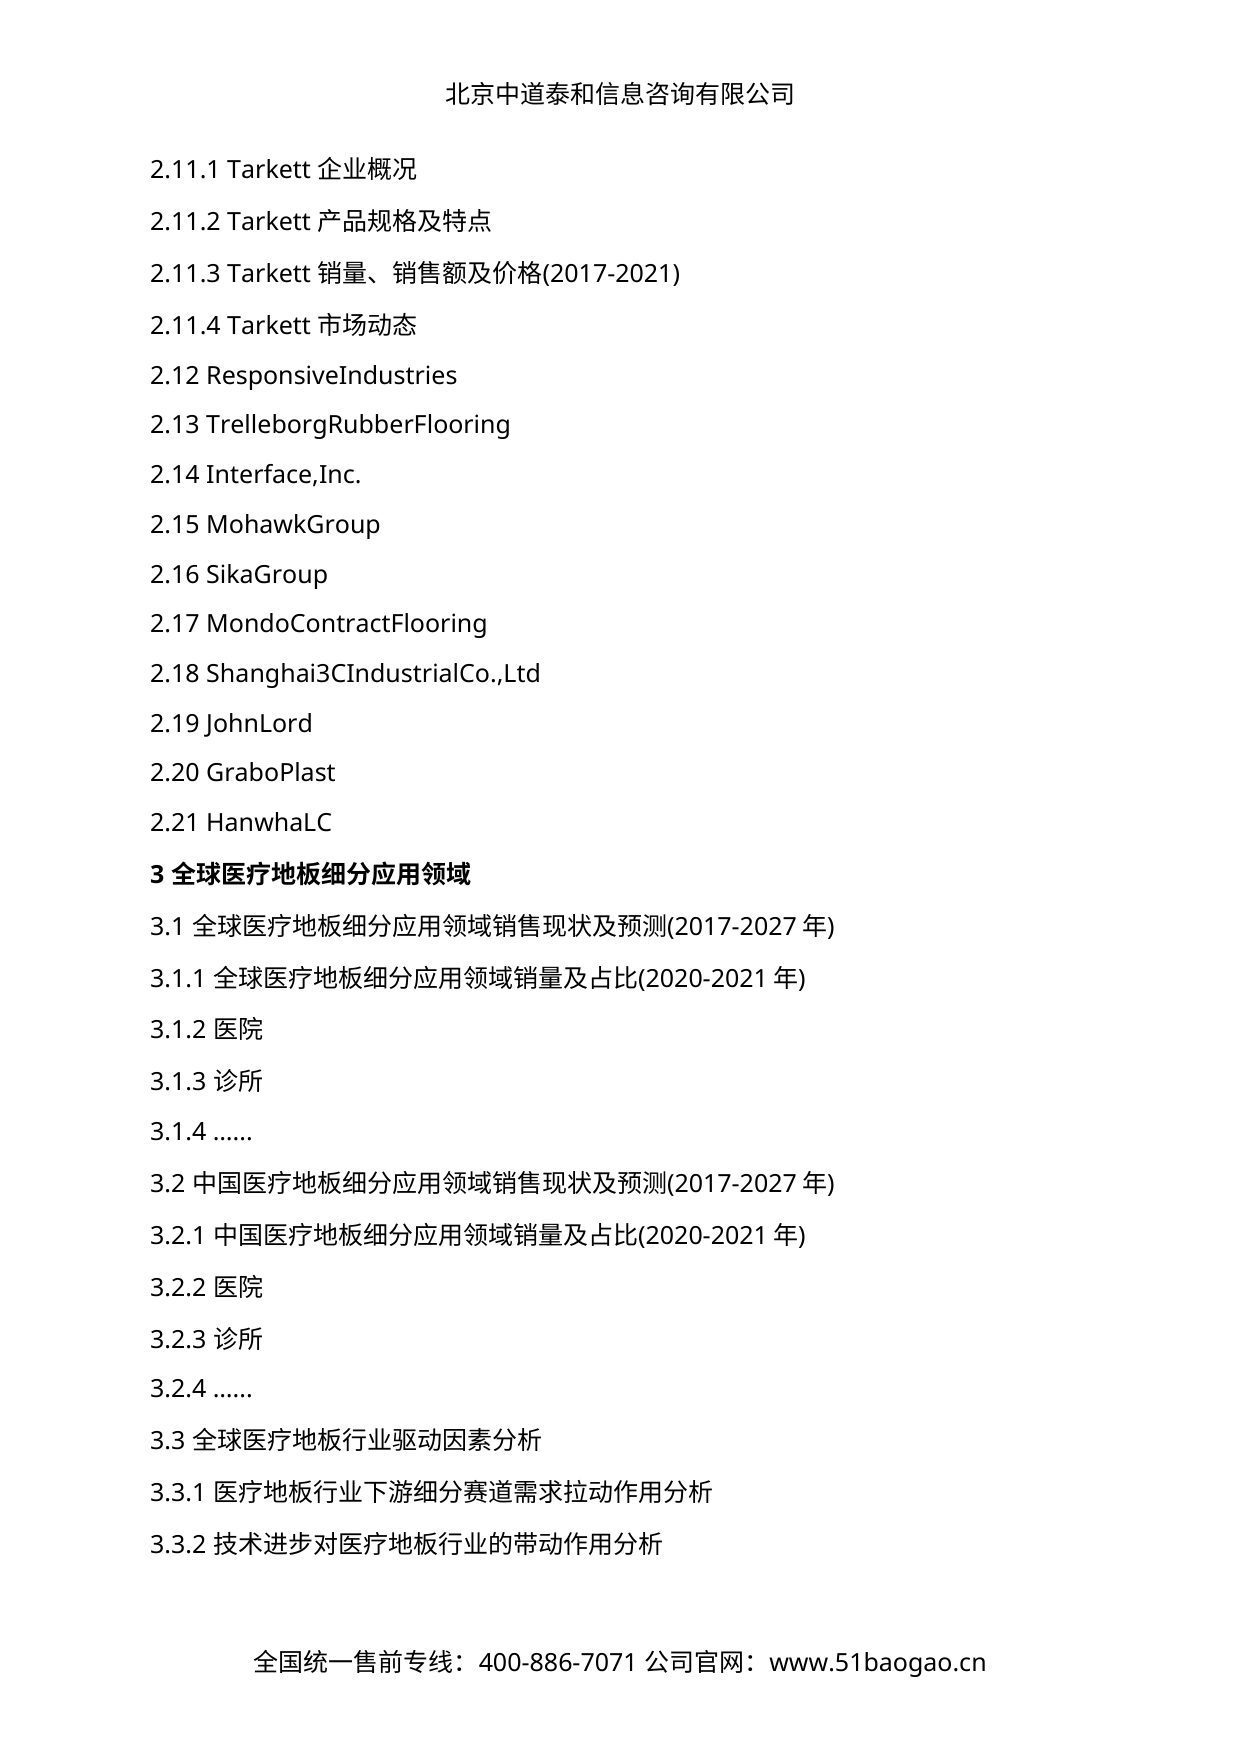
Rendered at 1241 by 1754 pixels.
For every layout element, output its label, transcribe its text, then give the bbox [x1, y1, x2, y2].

text 2.17 MondoContractFlooring [150, 606, 1090, 640]
text 3.3.2 技术进步对医疗地板行业的带动作用分析 [150, 1524, 1090, 1561]
text 3.3 全球医疗地板行业驱动因素分析 [150, 1421, 1090, 1457]
text 2.21 HanwhaLC [150, 805, 1090, 839]
text 2.14 Interface,Inc. [150, 457, 1090, 491]
text 3.1.1 全球医疗地板细分应用领域销量及占比(2020-2021年) [150, 958, 1090, 994]
text 2.15 MohawkGroup [150, 507, 1090, 541]
text 2.13 TrelleborgRubberFlooring [150, 407, 1090, 441]
text 2.11.3 Tarkett 销量、销售额及价格(2017-2021) [150, 254, 1090, 290]
text 3.2 中国医疗地板细分应用领域销售现状及预测(2017-2027年) [150, 1163, 1090, 1200]
text 3.1 全球医疗地板细分应用领域销售现状及预测(2017-2027年) [150, 906, 1090, 942]
text 2.11.1 Tarkett 企业概况 [150, 150, 1090, 186]
text 2.12 ResponsiveIndustries [150, 357, 1090, 392]
text 2.11.2 Tarkett 产品规格及特点 [150, 202, 1090, 238]
text 3.2.2 医院 [150, 1267, 1090, 1303]
text 3.1.2 医院 [150, 1010, 1090, 1046]
text 3.2.3 诊所 [150, 1319, 1090, 1355]
text 3 全球医疗地板细分应用领域 [150, 854, 1090, 891]
text 3.2.1 中国医疗地板细分应用领域销量及占比(2020-2021年) [150, 1215, 1090, 1252]
text 2.16 SikaGroup [150, 556, 1090, 590]
text 3.3.1 医疗地板行业下游细分赛道需求拉动作用分析 [150, 1472, 1090, 1509]
text 2.18 Shanghai3CIndustrialCo.,Ltd [150, 656, 1090, 690]
text 2.19 JohnLord [150, 705, 1090, 739]
text 3.2.4 …... [150, 1371, 1090, 1405]
text 3.1.4 …... [150, 1114, 1090, 1148]
text 3.1.3 诊所 [150, 1062, 1090, 1098]
text 2.11.4 Tarkett 市场动态 [150, 306, 1090, 342]
text 2.20 GraboPlast [150, 755, 1090, 789]
